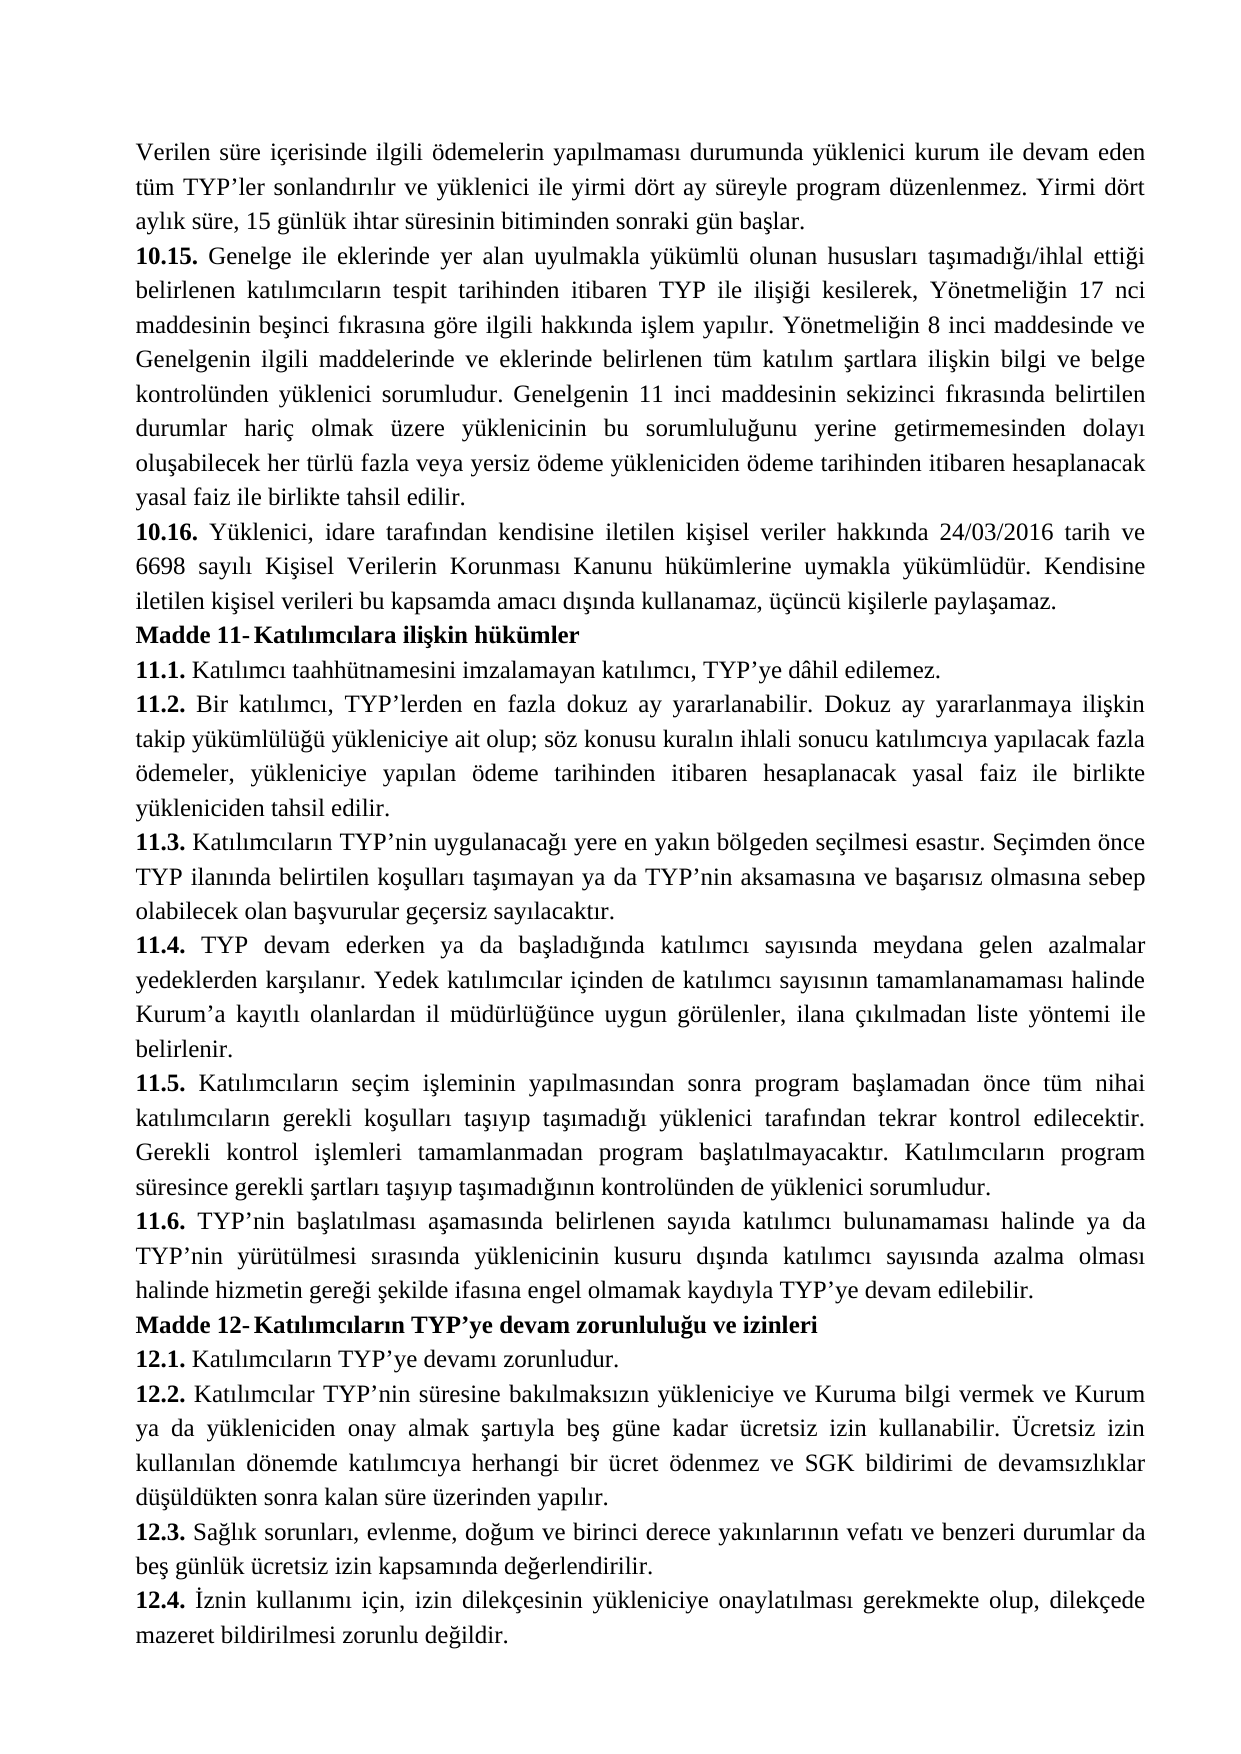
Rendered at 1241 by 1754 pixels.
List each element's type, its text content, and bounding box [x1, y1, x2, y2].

text 11.5. Katılımcıların seçim işleminin yapılmasından sonra program başlamadan önce tüm nihai katılımcıların gerekli koşulları taşıyıp taşımadığı yüklenici tarafından tekrar kontrol edilecektir. Gerekli kontrol işlemleri tamamlanmadan program başlatılmayacaktır. Katılımcıların program süresince gerekli şartları taşıyıp taşımadığının kontrolünden de yüklenici sorumludur. [135, 1068, 1146, 1201]
text 10.15. Genelge ile eklerinde yer alan uyulmakla yükümlü olunan hususları taşımadığı/ihlal ettiği belirlenen katılımcıların tespit tarihinden itibaren TYP ile ilişiği kesilerek, Yönetmeliğin 17 nci maddesinin beşinci fıkrasına göre ilgili hakkında işlem yapılır. Yönetmeliğin 8 inci maddesinde ve Genelgenin ilgili maddelerinde ve eklerinde belirlenen tüm katılım şartlara ilişkin bilgi ve belge kontrolünden yüklenici sorumludur. Genelgenin 11 inci maddesinin sekizinci fıkrasında belirtilen durumlar hariç olmak üzere yüklenicinin bu sorumluluğunu yerine getirmemesinden dolayı oluşabilecek her türlü fazla veya yersiz ödeme yükleniciden ödeme tarihinden itibaren hesaplanacak yasal faiz ile birlikte tahsil edilir. [135, 241, 1146, 511]
text 11.1. Katılımcı taahhütnamesini imzalamayan katılımcı, TYP’ye dâhil edilemez. [135, 655, 1146, 683]
subtitle Katılımcıların TYP’ye devam zorunluluğu ve izinleri [135, 1310, 1146, 1338]
subtitle Katılımcılara ilişkin hükümler [135, 620, 1146, 649]
text 12.2. Katılımcılar TYP’nin süresine bakılmaksızın yükleniciye ve Kuruma bilgi vermek ve Kurum ya da yükleniciden onay almak şartıyla beş güne kadar ücretsiz izin kullanabilir. Ücretsiz izin kullanılan dönemde katılımcıya herhangi bir ücret ödenmez ve SGK bildirimi de devamsızlıklar düşüldükten sonra kalan süre üzerinden yapılır. [135, 1379, 1146, 1511]
text 12.4. İznin kullanımı için, izin dilekçesinin yükleniciye onaylatılması gerekmekte olup, dilekçede mazeret bildirilmesi zorunlu değildir. [135, 1586, 1146, 1649]
text 12.3. Sağlık sorunları, evlenme, doğum ve birinci derece yakınlarının vefatı ve benzeri durumlar da beş günlük ücretsiz izin kapsamında değerlendirilir. [135, 1517, 1146, 1580]
text 12.1. Katılımcıların TYP’ye devamı zorunludur. [135, 1344, 1146, 1373]
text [135, 137, 1146, 235]
text 11.4. TYP devam ederken ya da başladığında katılımcı sayısında meydana gelen azalmalar yedeklerden karşılanır. Yedek katılımcılar içinden de katılımcı sayısının tamamlanamaması halinde Kurum’a kayıtlı olanlardan il müdürlüğünce uygun görülenler, ilana çıkılmadan liste yöntemi ile belirlenir. [135, 931, 1146, 1063]
text 11.3. Katılımcıların TYP’nin uygulanacağı yere en yakın bölgeden seçilmesi esastır. Seçimden önce TYP ilanında belirtilen koşulları taşımayan ya da TYP’nin aksamasına ve başarısız olmasına sebep olabilecek olan başvurular geçersiz sayılacaktır. [135, 827, 1146, 925]
text 11.2. Bir katılımcı, TYP’lerden en fazla dokuz ay yararlanabilir. Dokuz ay yararlanmaya ilişkin takip yükümlülüğü yükleniciye ait olup; söz konusu kuralın ihlali sonucu katılımcıya yapılacak fazla ödemeler, yükleniciye yapılan ödeme tarihinden itibaren hesaplanacak yasal faiz ile birlikte yükleniciden tahsil edilir. [135, 689, 1146, 821]
text 11.6. TYP’nin başlatılması aşamasında belirlenen sayıda katılımcı bulunamaması halinde ya da TYP’nin yürütülmesi sırasında yüklenicinin kusuru dışında katılımcı sayısında azalma olması halinde hizmetin gereği şekilde ifasına engel olmamak kaydıyla TYP’ye devam edilebilir. [135, 1206, 1146, 1304]
text 10.16. Yüklenici, idare tarafından kendisine iletilen kişisel veriler hakkında 24/03/2016 tarih ve 6698 sayılı Kişisel Verilerin Korunması Kanunu hükümlerine uymakla yükümlüdür. Kendisine iletilen kişisel verileri bu kapsamda amacı dışında kullanamaz, üçüncü kişilerle paylaşamaz. [135, 517, 1146, 614]
